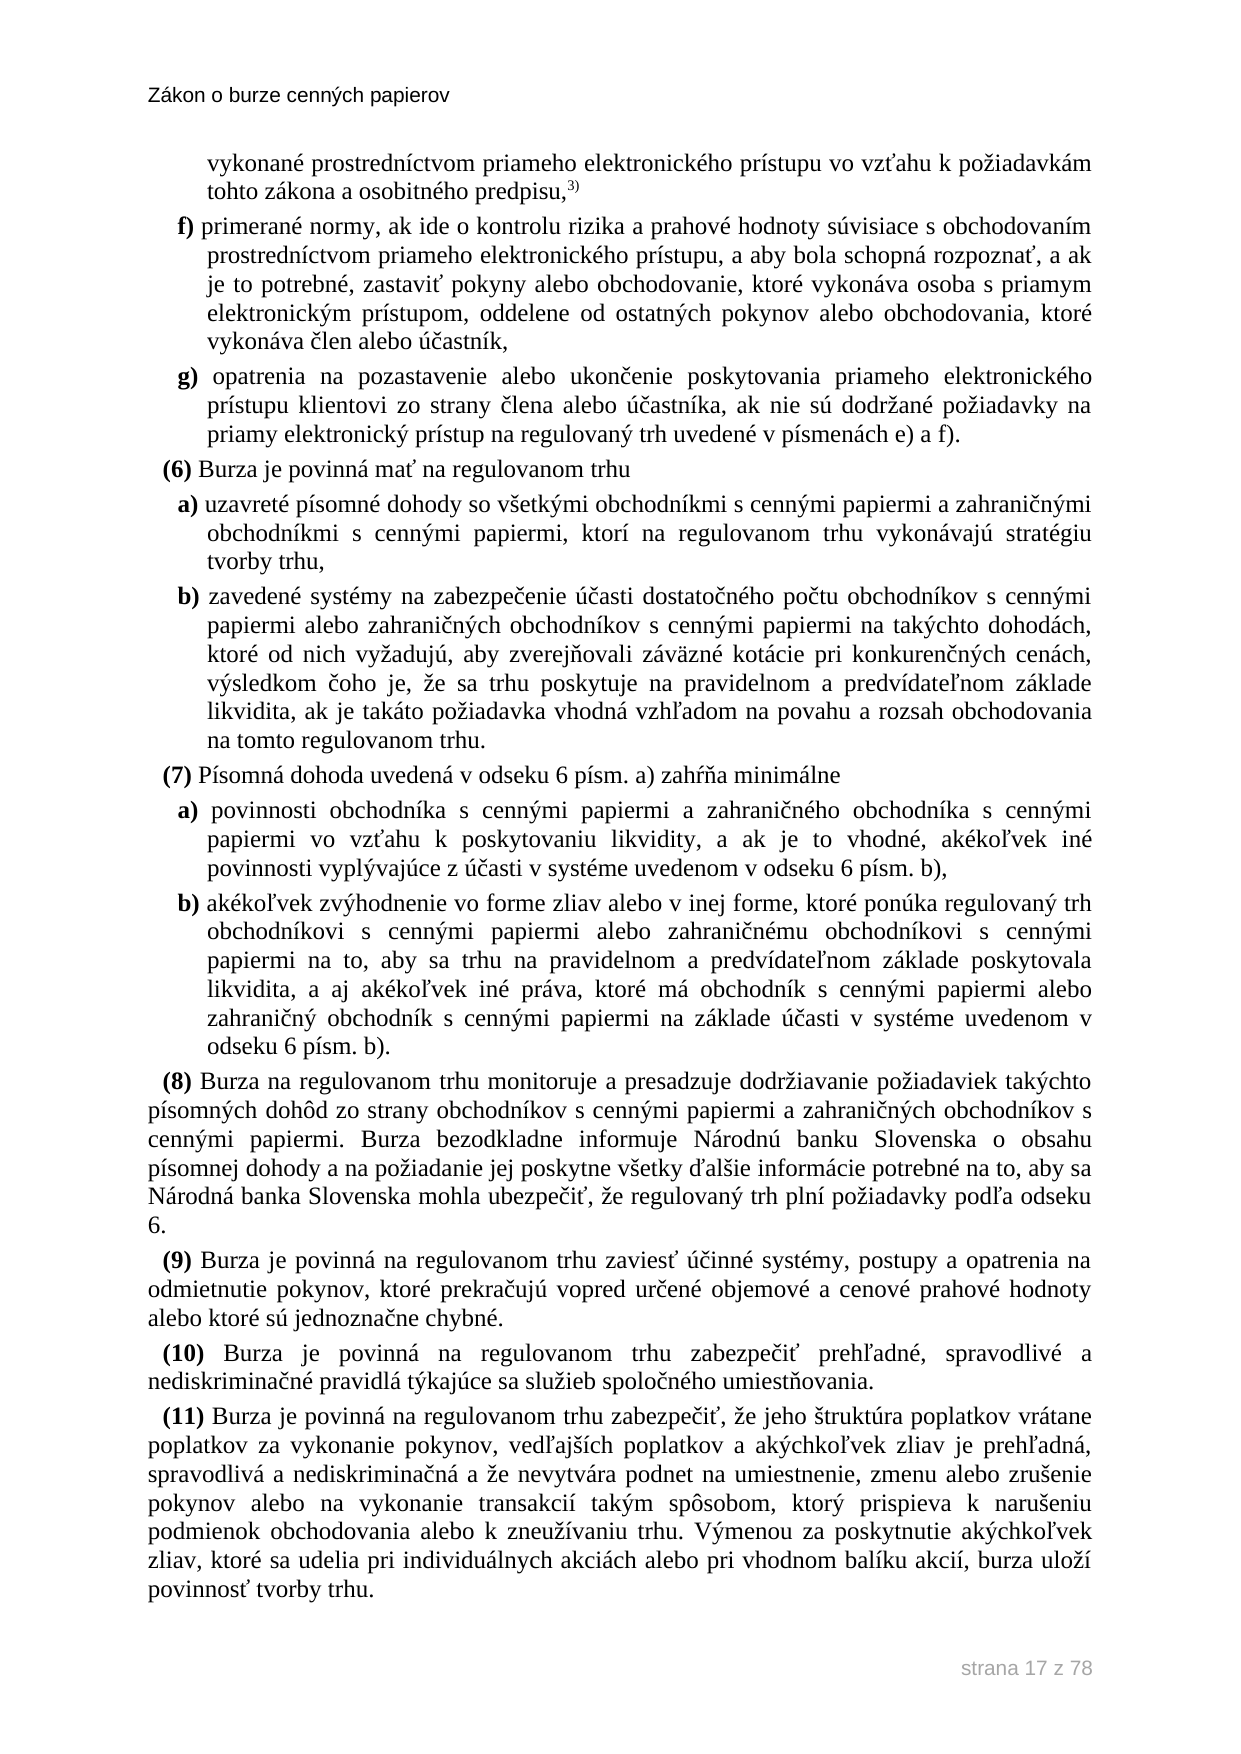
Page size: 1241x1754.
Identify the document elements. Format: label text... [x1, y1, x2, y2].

text b) akékoľvek zvýhodnenie vo forme zliav alebo v inej forme, ktoré ponúka regulovaný trh obchodníkovi s cennými papiermi alebo zahraničnému obchodníkovi s cennými papiermi na to, aby sa trhu na pravidelnom a predvídateľnom základe poskytovala likvidita, a aj akékoľvek iné práva, ktoré má obchodník s cennými papiermi alebo zahraničný obchodník s cennými papiermi na základe účasti v systéme uvedenom v odseku 6 písm. b). [177, 888, 1093, 1060]
text (9) Burza je povinná na regulovanom trhu zaviesť účinné systémy, postupy a opatrenia na odmietnutie pokynov, ktoré prekračujú vopred určené objemové a cenové prahové hodnoty alebo ktoré sú jednoznačne chybné. [148, 1245, 1093, 1331]
text g) opatrenia na pozastavenie alebo ukončenie poskytovania priameho elektronického prístupu klientovi zo strany člena alebo účastníka, ak nie sú dodržané požiadavky na priamy elektronický prístup na regulovaný trh uvedené v písmenách e) a f). [177, 361, 1093, 448]
text (11) Burza je povinná na regulovanom trhu zabezpečiť, že jeho štruktúra poplatkov vrátane poplatkov za vykonanie pokynov, vedľajších poplatkov a akýchkoľvek zliav je prehľadná, spravodlivá a nediskriminačná a že nevytvára podnet na umiestnenie, zmenu alebo zrušenie pokynov alebo na vykonanie transakcií takým spôsobom, ktorý prispieva k narušeniu podmienok obchodovania alebo k zneužívaniu trhu. Výmenou za poskytnutie akýchkoľvek zliav, ktoré sa udelia pri individuálnych akciách alebo pri vhodnom balíku akcií, burza uloží povinnosť tvorby trhu. [148, 1401, 1093, 1603]
text a) povinnosti obchodníka s cennými papiermi a zahraničného obchodníka s cennými papiermi vo vzťahu k poskytovaniu likvidity, a ak je to vhodné, akékoľvek iné povinnosti vyplývajúce z účasti v systéme uvedenom v odseku 6 písm. b), [177, 795, 1093, 881]
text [177, 148, 1093, 205]
text (6) Burza je povinná mať na regulovanom trhu [148, 454, 1093, 483]
text (8) Burza na regulovanom trhu monitoruje a presadzuje dodržiavanie požiadaviek takýchto písomných dohôd zo strany obchodníkov s cennými papiermi a zahraničných obchodníkov s cennými papiermi. Burza bezodkladne informuje Národnú banku Slovenska o obsahu písomnej dohody a na požiadanie jej poskytne všetky ďalšie informácie potrebné na to, aby sa Národná banka Slovenska mohla ubezpečiť, že regulovaný trh plní požiadavky podľa odseku 6. [148, 1066, 1093, 1239]
text f) primerané normy, ak ide o kontrolu rizika a prahové hodnoty súvisiace s obchodovaním prostredníctvom priameho elektronického prístupu, a aby bola schopná rozpoznať, a ak je to potrebné, zastaviť pokyny alebo obchodovanie, ktoré vykonáva osoba s priamym elektronickým prístupom, oddelene od ostatných pokynov alebo obchodovania, ktoré vykonáva člen alebo účastník, [177, 211, 1093, 355]
text (7) Písomná dohoda uvedená v odseku 6 písm. a) zahŕňa minimálne [148, 760, 1093, 789]
text a) uzavreté písomné dohody so všetkými obchodníkmi s cennými papiermi a zahraničnými obchodníkmi s cennými papiermi, ktorí na regulovanom trhu vykonávajú stratégiu tvorby trhu, [177, 489, 1093, 575]
text (10) Burza je povinná na regulovanom trhu zabezpečiť prehľadné, spravodlivé a nediskriminačné pravidlá týkajúce sa služieb spoločného umiestňovania. [148, 1338, 1093, 1395]
text b) zavedené systémy na zabezpečenie účasti dostatočného počtu obchodníkov s cennými papiermi alebo zahraničných obchodníkov s cennými papiermi na takýchto dohodách, ktoré od nich vyžadujú, aby zverejňovali záväzné kotácie pri konkurenčných cenách, výsledkom čoho je, že sa trhu poskytuje na pravidelnom a predvídateľnom základe likvidita, ak je takáto požiadavka vhodná vzhľadom na povahu a rozsah obchodovania na tomto regulovanom trhu. [177, 581, 1093, 754]
